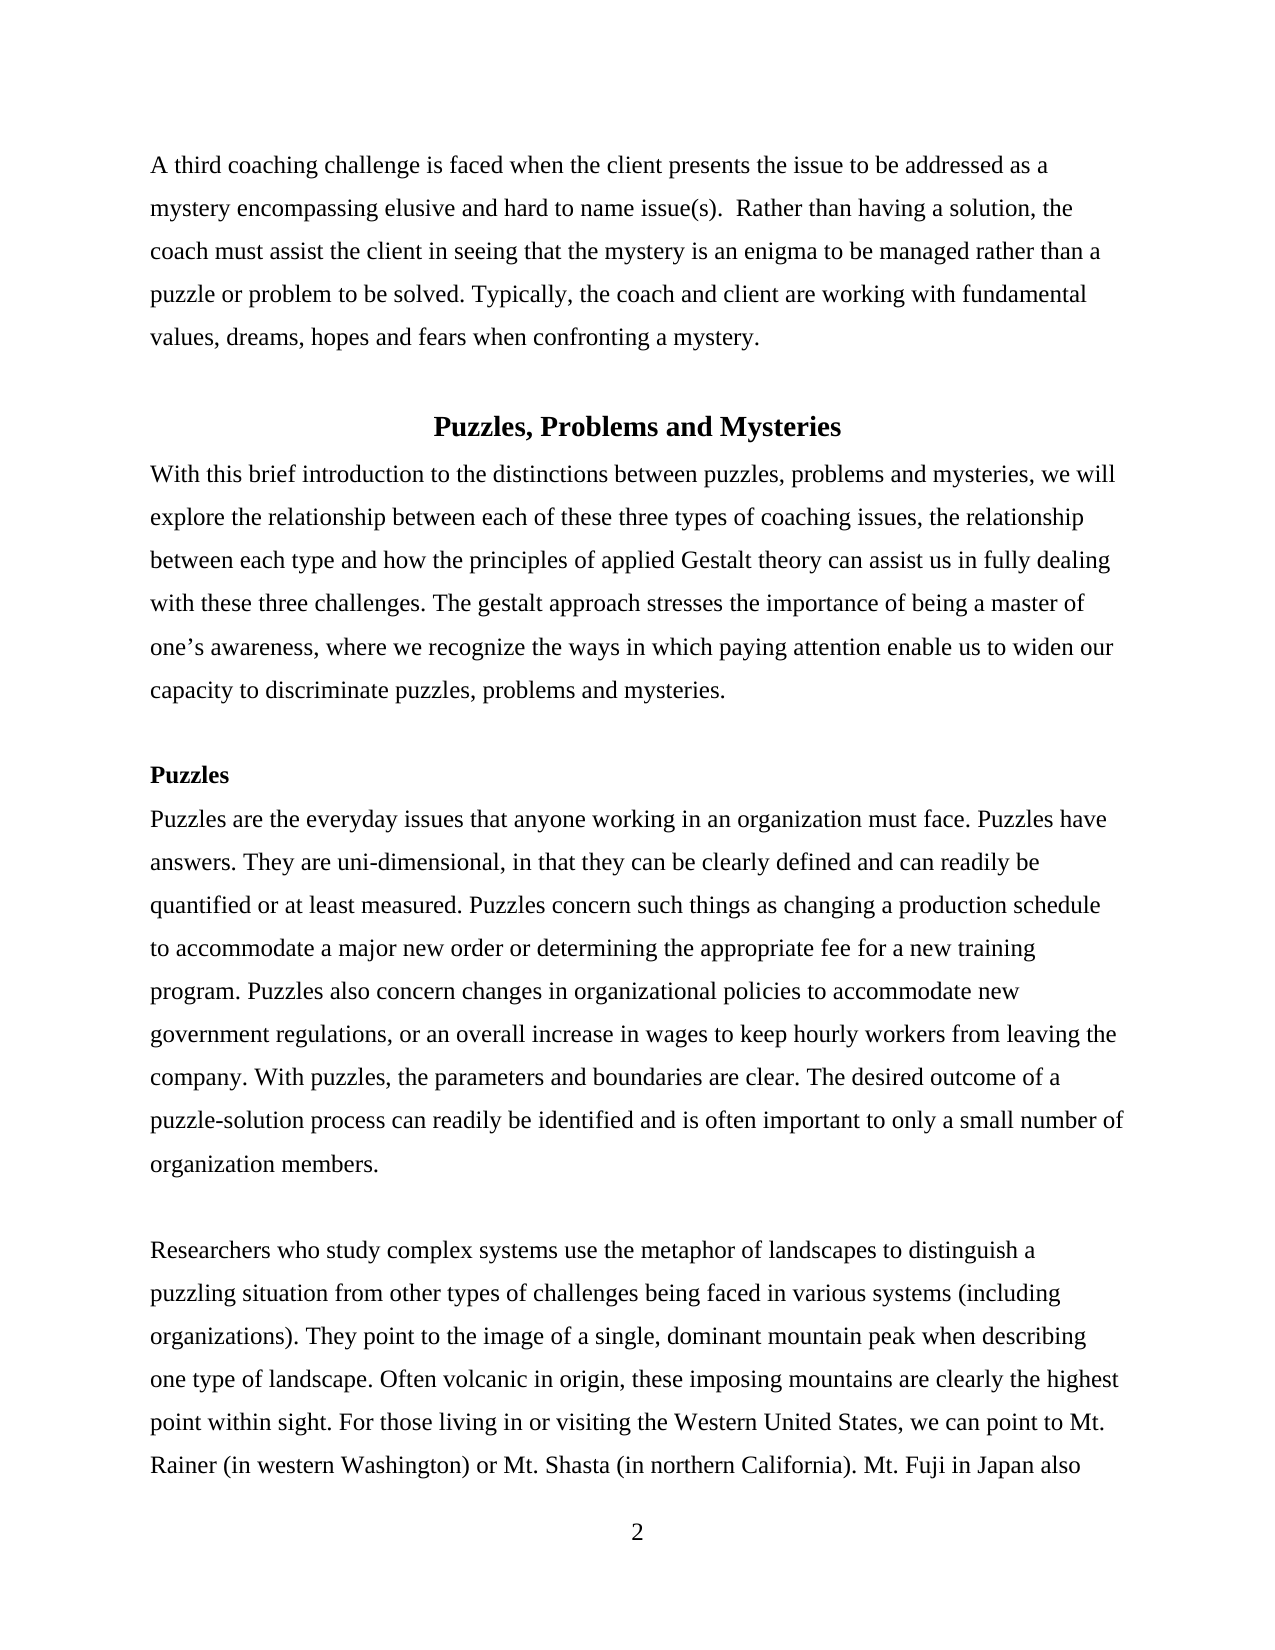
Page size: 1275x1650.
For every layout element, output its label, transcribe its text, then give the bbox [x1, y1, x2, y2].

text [150, 1235, 1125, 1479]
text Puzzles are the everyday issues that anyone working in an organization must face. Puzzles have answers. They are uni-dimensional, in that they can be clearly defined and can readily be quantified or at least measured. Puzzles concern such things as changing a production schedule to accommodate a major new order or determining the appropriate fee for a new training program. Puzzles also concern changes in organizational policies to accommodate new government regulations, or an overall increase in wages to keep hourly workers from leaving the company. With puzzles, the parameters and boundaries are clear. The desired outcome of a puzzle-solution process can readily be identified and is often important to only a small number of organization members. [150, 804, 1125, 1177]
text Puzzles, Problems and Mysteries [150, 409, 1125, 442]
text A third coaching challenge is faced when the client presents the issue to be addressed as a mystery encompassing elusive and hard to name issue(s). Rather than having a solution, the coach must assist the client in seeing that the mystery is an enigma to be managed rather than a puzzle or problem to be solved. Typically, the coach and client are working with fundamental values, dreams, hopes and fears when confronting a mystery. [150, 150, 1125, 351]
text With this brief introduction to the distinctions between puzzles, problems and mysteries, we will explore the relationship between each of these three types of coaching issues, the relationship between each type and how the principles of applied Gestalt theory can assist us in fully dealing with these three challenges. The gestalt approach stresses the importance of being a master of one’s awareness, where we recognize the ways in which paying attention enable us to widen our capacity to discriminate puzzles, problems and mysteries. [150, 459, 1125, 703]
text Puzzles [150, 718, 1125, 789]
